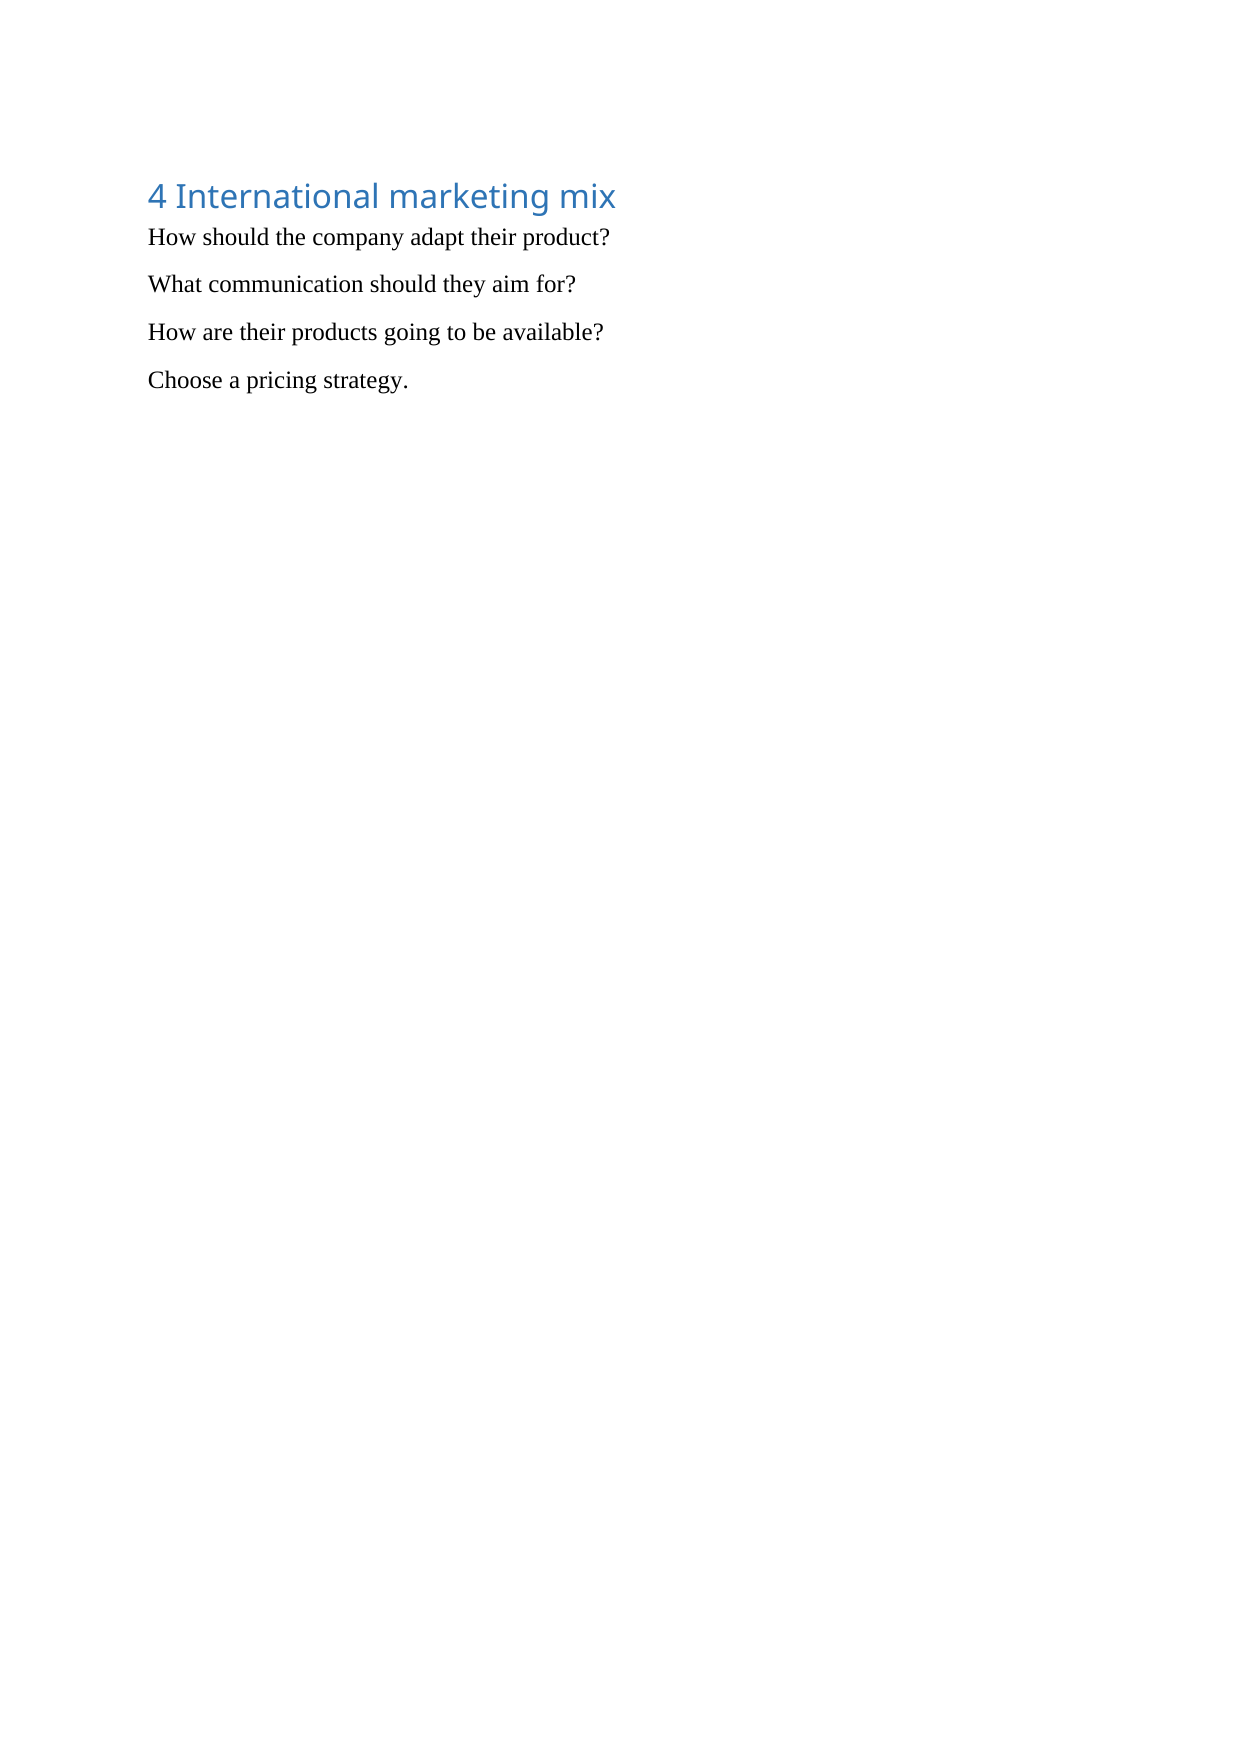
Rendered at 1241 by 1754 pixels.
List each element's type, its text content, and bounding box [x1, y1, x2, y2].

text How are their products going to be available? [148, 317, 1093, 346]
text Choose a pricing strategy. [148, 365, 1093, 393]
text How should the company adapt their product? [148, 222, 1093, 250]
text What communication should they aim for? [148, 269, 1093, 298]
subtitle 4 International marketing mix [148, 173, 1093, 218]
